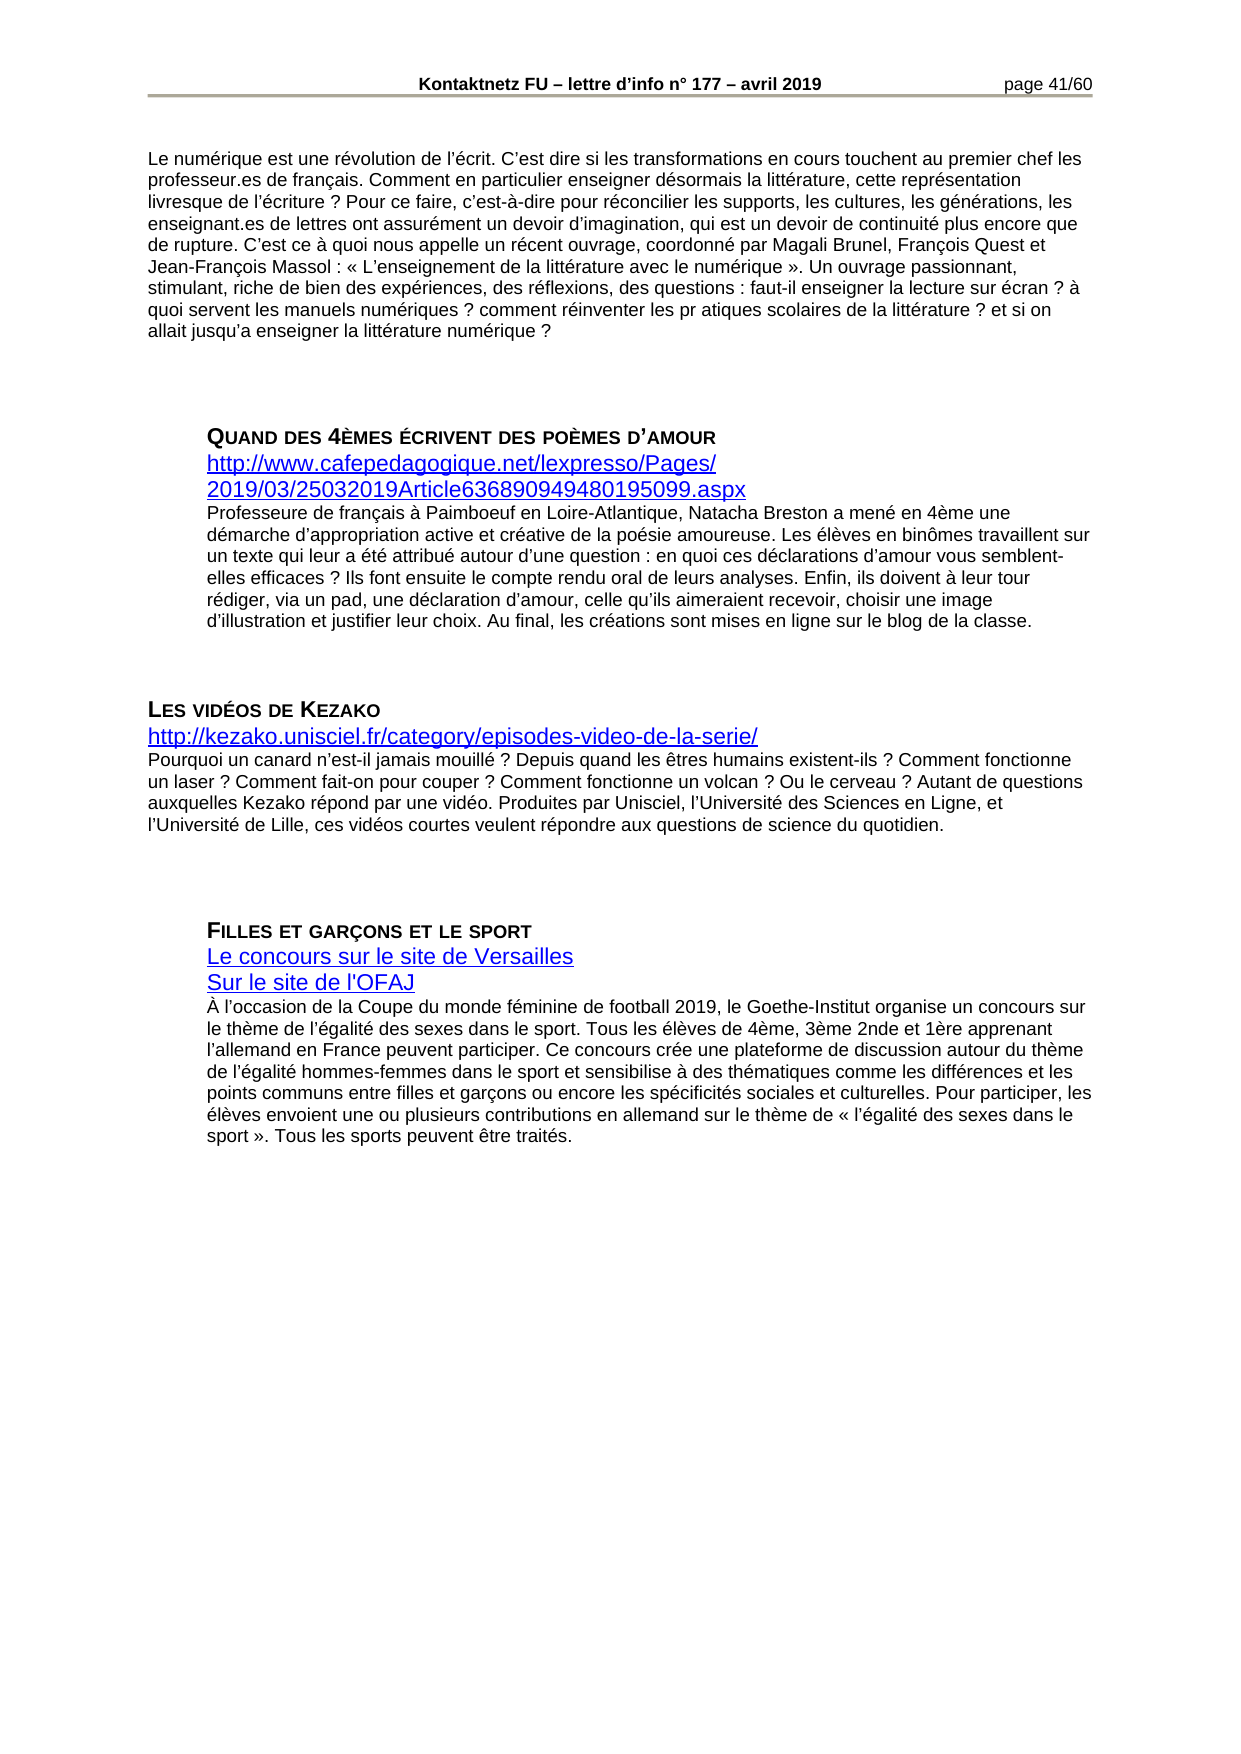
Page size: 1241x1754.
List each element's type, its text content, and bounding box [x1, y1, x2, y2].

text Les vidéos de Kezako [148, 696, 1093, 723]
text Quand des 4èmes écrivent des poèmes d’amour [207, 423, 1093, 449]
text http://kezako.unisciel.fr/category/episodes-video-de-la-serie/ Pourquoi un canard n’est-il jamais mouillé ? Depuis quand les êtres humains existent-ils ? Comment fonctionne un laser ? Comment fait-on pour couper ? Comment fonctionne un volcan ? Ou le cerveau ? Autant de questions auxquelles Kezako répond par une vidéo. Produites par Unisciel, l’Université des Sciences en Ligne, et l’Université de Lille, ces vidéos courtes veulent répondre aux questions de science du quotidien. [148, 723, 1093, 890]
text http://www.cafepedagogique.net/lexpresso/Pages/2019/03/25032019Article636890949480195099.aspx Professeure de français à Paimboeuf en Loire-Atlantique, Natacha Breston a mené en 4ème une démarche d’appropriation active et créative de la poésie amoureuse. Les élèves en binômes travaillent sur un texte qui leur a été attribué autour d’une question : en quoi ces déclarations d’amour vous semblent-elles efficaces ? Ils font ensuite le compte rendu oral de leurs analyses. Enfin, ils doivent à leur tour rédiger, via un pad, une déclaration d’amour, celle qu’ils aimeraient recevoir, choisir une image d’illustration et justifier leur choix. Au final, les créations sont mises en ligne sur le blog de la classe. [207, 449, 1093, 632]
text À l’occasion de la Coupe du monde féminine de football 2019, le Goethe-Institut organise un concours sur le thème de l’égalité des sexes dans le sport. Tous les élèves de 4ème, 3ème 2nde et 1ère apprenant l’allemand en France peuvent participer. Ce concours crée une plateforme de discussion autour du thème de l’égalité hommes-femmes dans le sport et sensibilise à des thématiques comme les différences et les points communs entre filles et garçons ou encore les spécificités sociales et culturelles. Pour participer, les élèves envoient une ou plusieurs contributions en allemand sur le thème de « l’égalité des sexes dans le sport ». Tous les sports peuvent être traités. [207, 996, 1093, 1202]
text Filles et garçons et le sport Le concours sur le site de Versailles Sur le site de l'OFAJ [207, 917, 1093, 996]
text Le numérique est une révolution de l’écrit. C’est dire si les transformations en cours touchent au premier chef les professeur.es de français. Comment en particulier enseigner désormais la littérature, cette représentation livresque de l’écriture ? Pour ce faire, c’est-à-dire pour réconcilier les supports, les cultures, les générations, les enseignant.es de lettres ont assurément un devoir d’imagination, qui est un devoir de continuité plus encore que de rupture. C’est ce à quoi nous appelle un récent ouvrage, coordonné par Magali Brunel, François Quest et Jean-François Massol : « L’enseignement de la littérature avec le numérique ». Un ouvrage passionnant, stimulant, riche de bien des expériences, des réflexions, des questions : faut-il enseigner la lecture sur écran ? à quoi servent les manuels numériques ? comment réinventer les pr atiques scolaires de la littérature ? et si on allait jusqu’a enseigner la littérature numérique ? [148, 148, 1093, 370]
